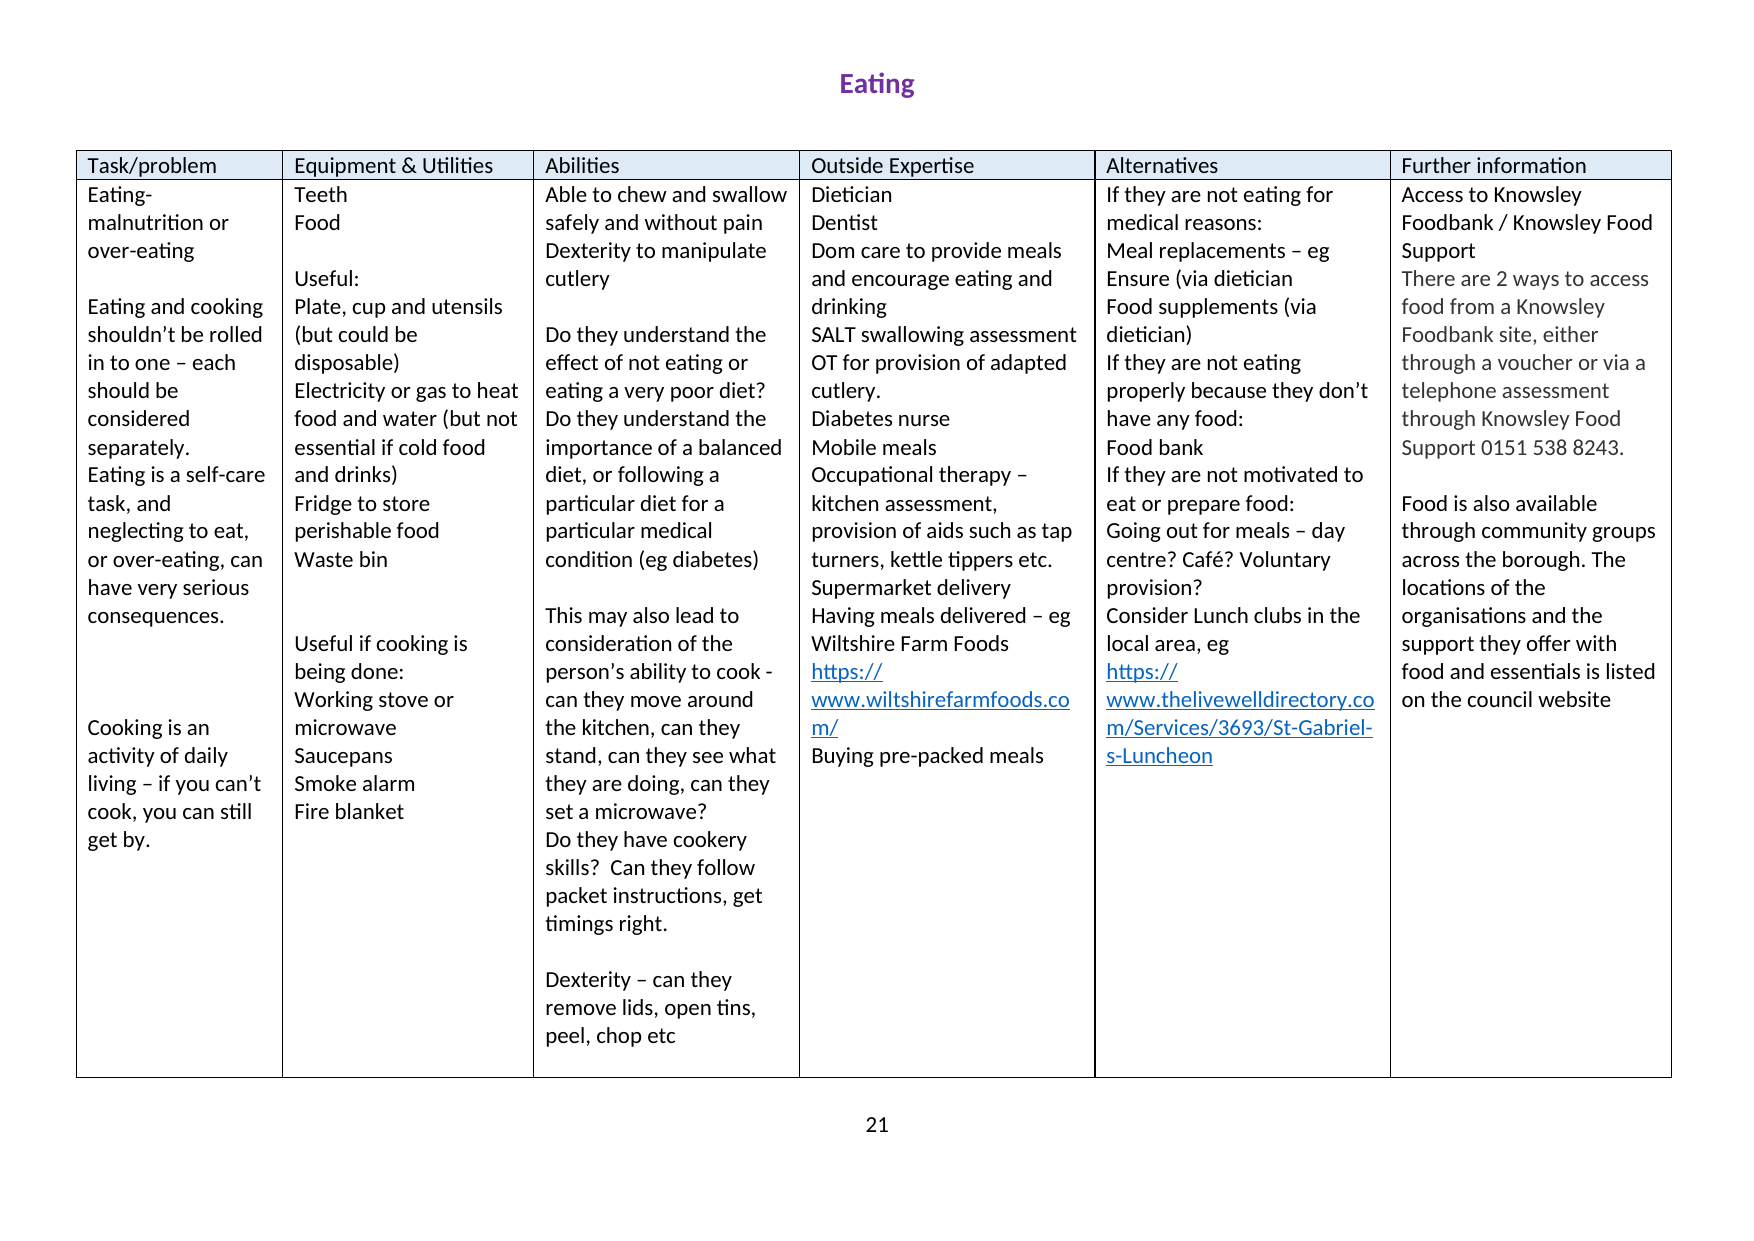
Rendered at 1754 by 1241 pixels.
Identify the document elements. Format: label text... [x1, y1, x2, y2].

table_header Further information [1391, 151, 1671, 179]
table_header Abilities [534, 151, 799, 179]
table_header Outside Expertise [800, 151, 1094, 179]
table_cell Eating- malnutrition or over-eating Eating and cooking shouldn’t be rolled in to one – each should be considered separately. Eating is a self-care task, and neglecting to eat, or over-eating, can have very serious consequences. Cooking is an activity of daily living – if you can’t cook, you can still get by. [77, 180, 282, 1077]
table_cell If they are not eating for medical reasons: Meal replacements – eg Ensure (via dietician Food supplements (via dietician) If they are not eating properly because they don’t have any food: Food bank If they are not motivated to eat or prepare food: Going out for meals – day centre? Café? Voluntary provision? Consider Lunch clubs in the local area, eg https://www.thelivewelldirectory.com/Services/3693/St-Gabriel-s-Luncheon [1096, 180, 1390, 1077]
subtitle Eating [150, 65, 1604, 101]
table_header Task/problem [77, 151, 282, 179]
table_cell Dietician Dentist Dom care to provide meals and encourage eating and drinking SALT swallowing assessment OT for provision of adapted cutlery. Diabetes nurse Mobile meals Occupational therapy – kitchen assessment, provision of aids such as tap turners, kettle tippers etc. Supermarket delivery Having meals delivered – eg Wiltshire Farm Foods https://www.wiltshirefarmfoods.com/ Buying pre-packed meals [800, 180, 1094, 1077]
table_cell Teeth Food Useful: Plate, cup and utensils (but could be disposable) Electricity or gas to heat food and water (but not essential if cold food and drinks) Fridge to store perishable food Waste bin Useful if cooking is being done: Working stove or microwave Saucepans Smoke alarm Fire blanket [283, 180, 533, 1077]
table_header Equipment & Utilities [283, 151, 533, 179]
table_cell Access to Knowsley Foodbank / Knowsley Food Support There are 2 ways to access food from a Knowsley Foodbank site, either through a voucher or via a telephone assessment through Knowsley Food Support 0151 538 8243. Food is also available through community groups across the borough. The locations of the organisations and the support they offer with food and essentials is listed on the council website [1391, 180, 1671, 1077]
table_header Alternatives [1096, 151, 1390, 179]
table_cell Able to chew and swallow safely and without pain Dexterity to manipulate cutlery Do they understand the effect of not eating or eating a very poor diet? Do they understand the importance of a balanced diet, or following a particular diet for a particular medical condition (eg diabetes) This may also lead to consideration of the person’s ability to cook - can they move around the kitchen, can they stand, can they see what they are doing, can they set a microwave? Do they have cookery skills? Can they follow packet instructions, get timings right. Dexterity – can they remove lids, open tins, peel, chop etc [534, 180, 799, 1077]
